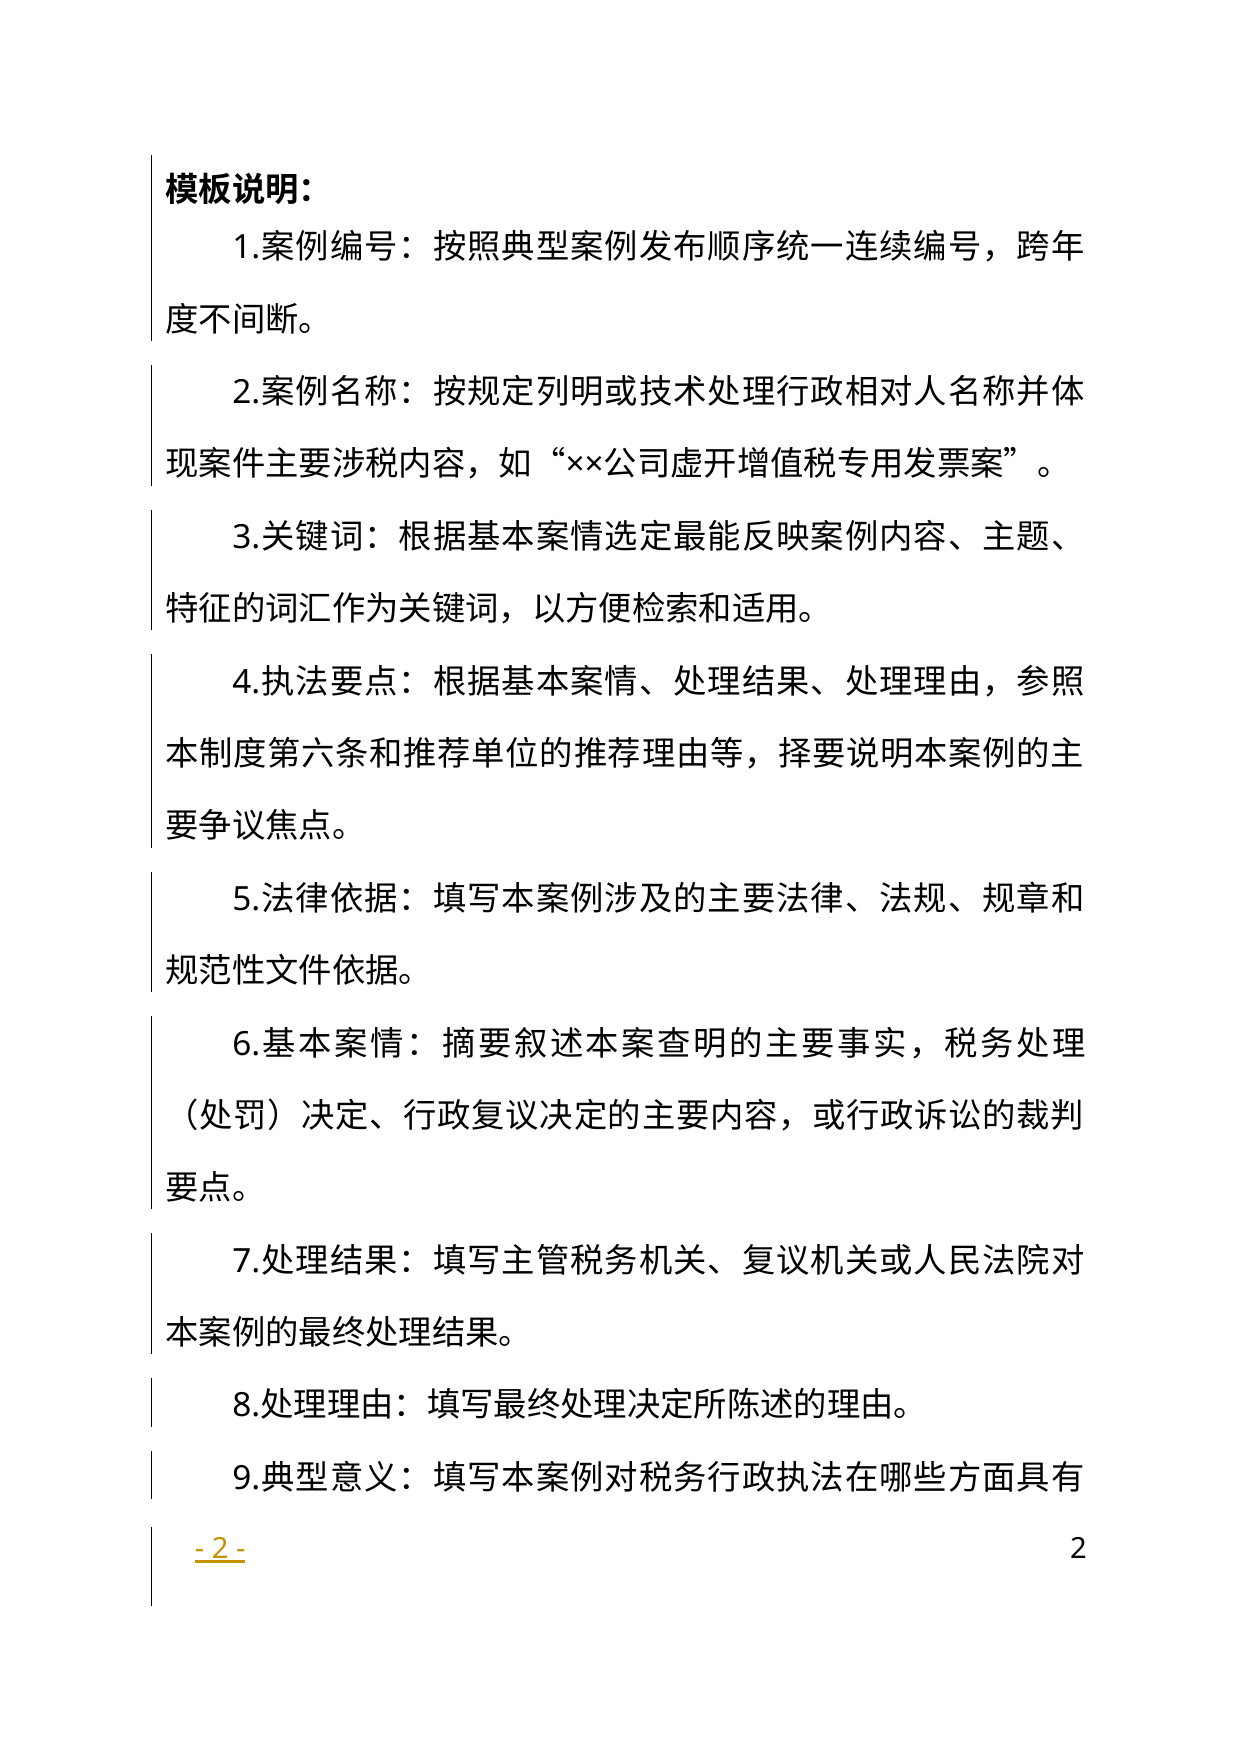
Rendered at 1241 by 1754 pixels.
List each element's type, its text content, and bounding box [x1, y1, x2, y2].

text 4.执法要点：根据基本案情、处理结果、处理理由，参照本制度第六条和推荐单位的推荐理由等，择要说明本案例的主要争议焦点。 [165, 654, 1087, 847]
text 3.关键词：根据基本案情选定最能反映案例内容、主题、特征的词汇作为关键词，以方便检索和适用。 [165, 510, 1087, 630]
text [165, 1451, 1087, 1499]
text 5.法律依据：填写本案例涉及的主要法律、法规、规章和规范性文件依据。 [165, 872, 1087, 992]
text 6.基本案情：摘要叙述本案查明的主要事实，税务处理（处罚）决定、行政复议决定的主要内容，或行政诉讼的裁判要点。 [165, 1016, 1087, 1209]
text 模板说明： [165, 155, 1087, 220]
text 2.案例名称：按规定列明或技术处理行政相对人名称并体现案件主要涉税内容，如“××公司虚开增值税专用发票案”。 [165, 364, 1087, 486]
text 7.处理结果：填写主管税务机关、复议机关或人民法院对本案例的最终处理结果。 [165, 1233, 1087, 1354]
text 1.案例编号：按照典型案例发布顺序统一连续编号，跨年度不间断。 [165, 220, 1087, 341]
text 8.处理理由：填写最终处理决定所陈述的理由。 [165, 1378, 1087, 1427]
